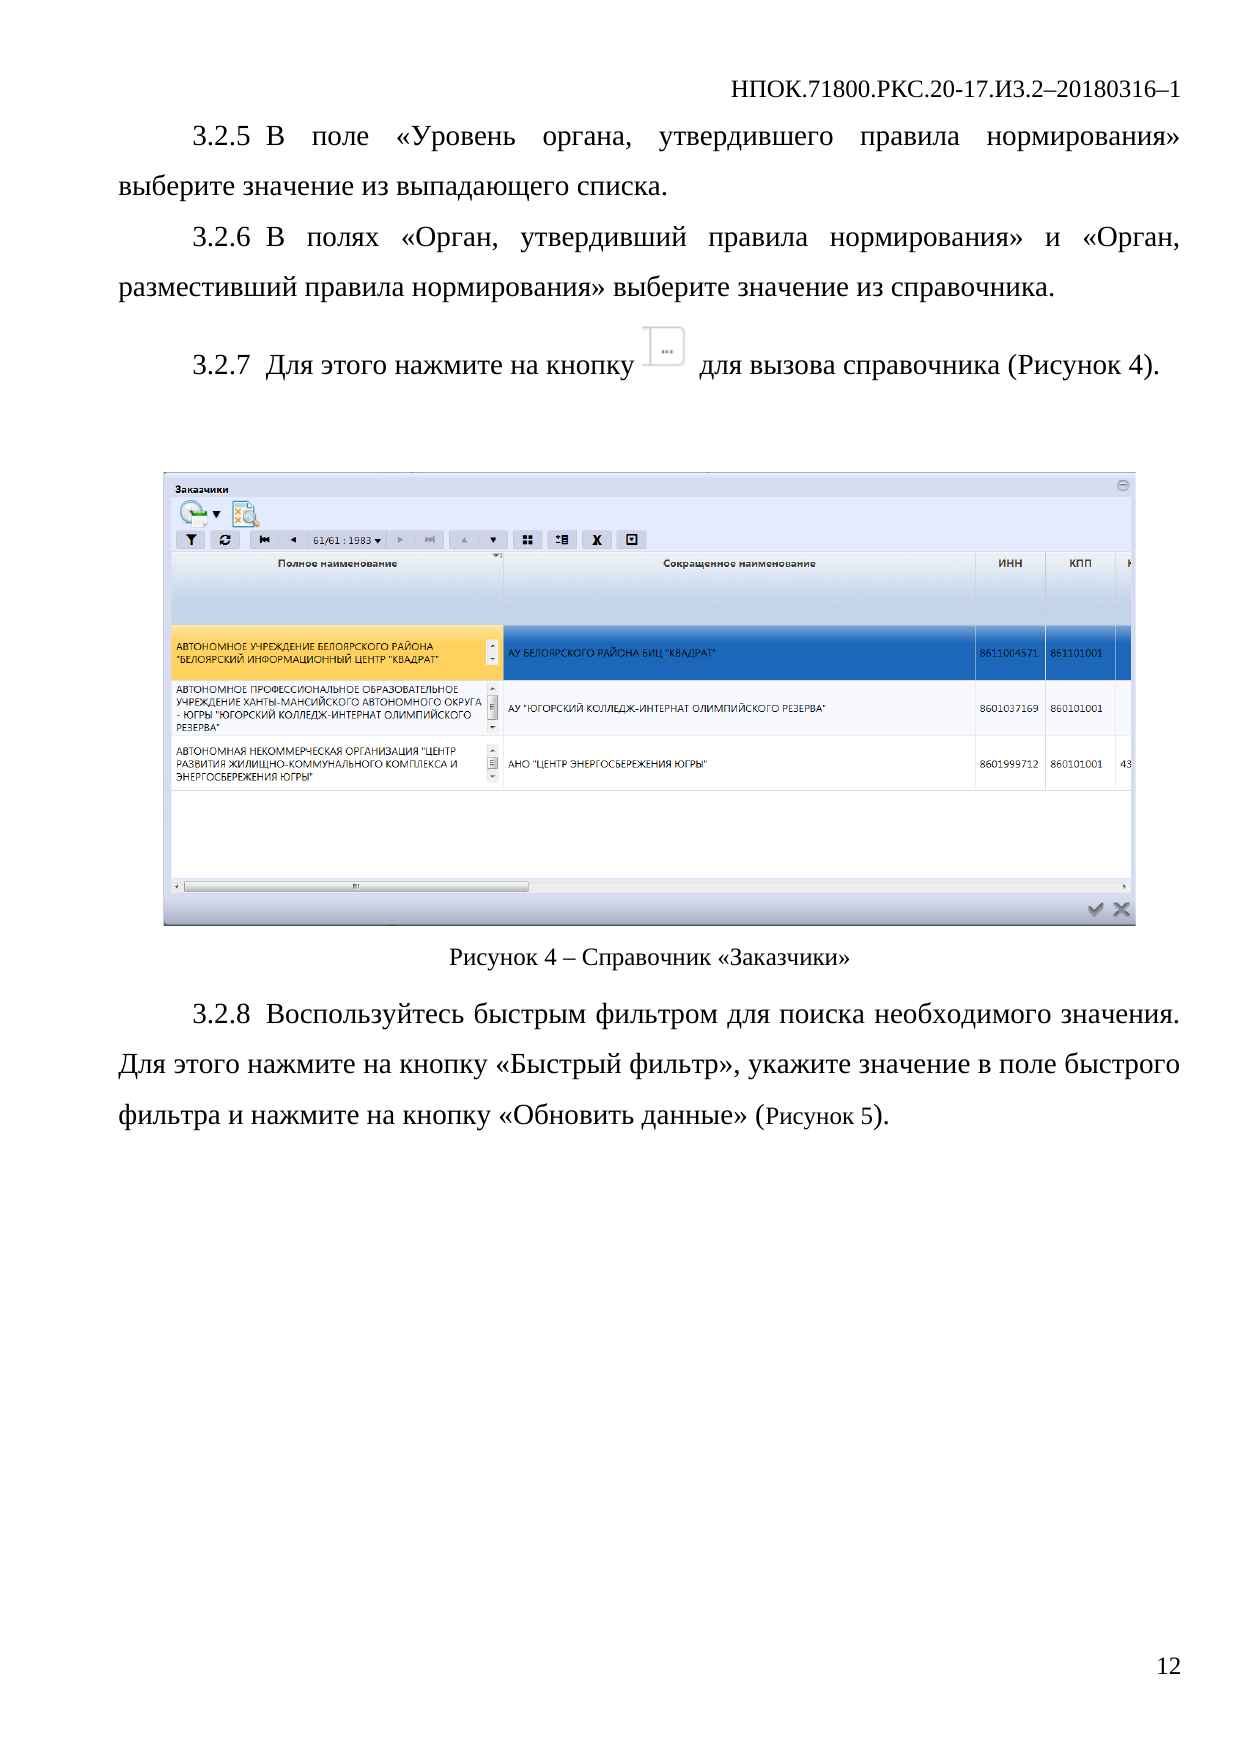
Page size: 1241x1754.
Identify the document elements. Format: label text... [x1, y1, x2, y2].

subtitle В поле «Уровень органа, утвердившего правила нормирования» выберите значение из выпадающего списка. [118, 118, 1181, 202]
subtitle В полях «Орган, утвердивший правила нормирования» и «Орган, разместивший правила нормирования» выберите значение из справочника. [118, 219, 1181, 303]
picture [642, 319, 693, 374]
picture [163, 472, 1136, 926]
